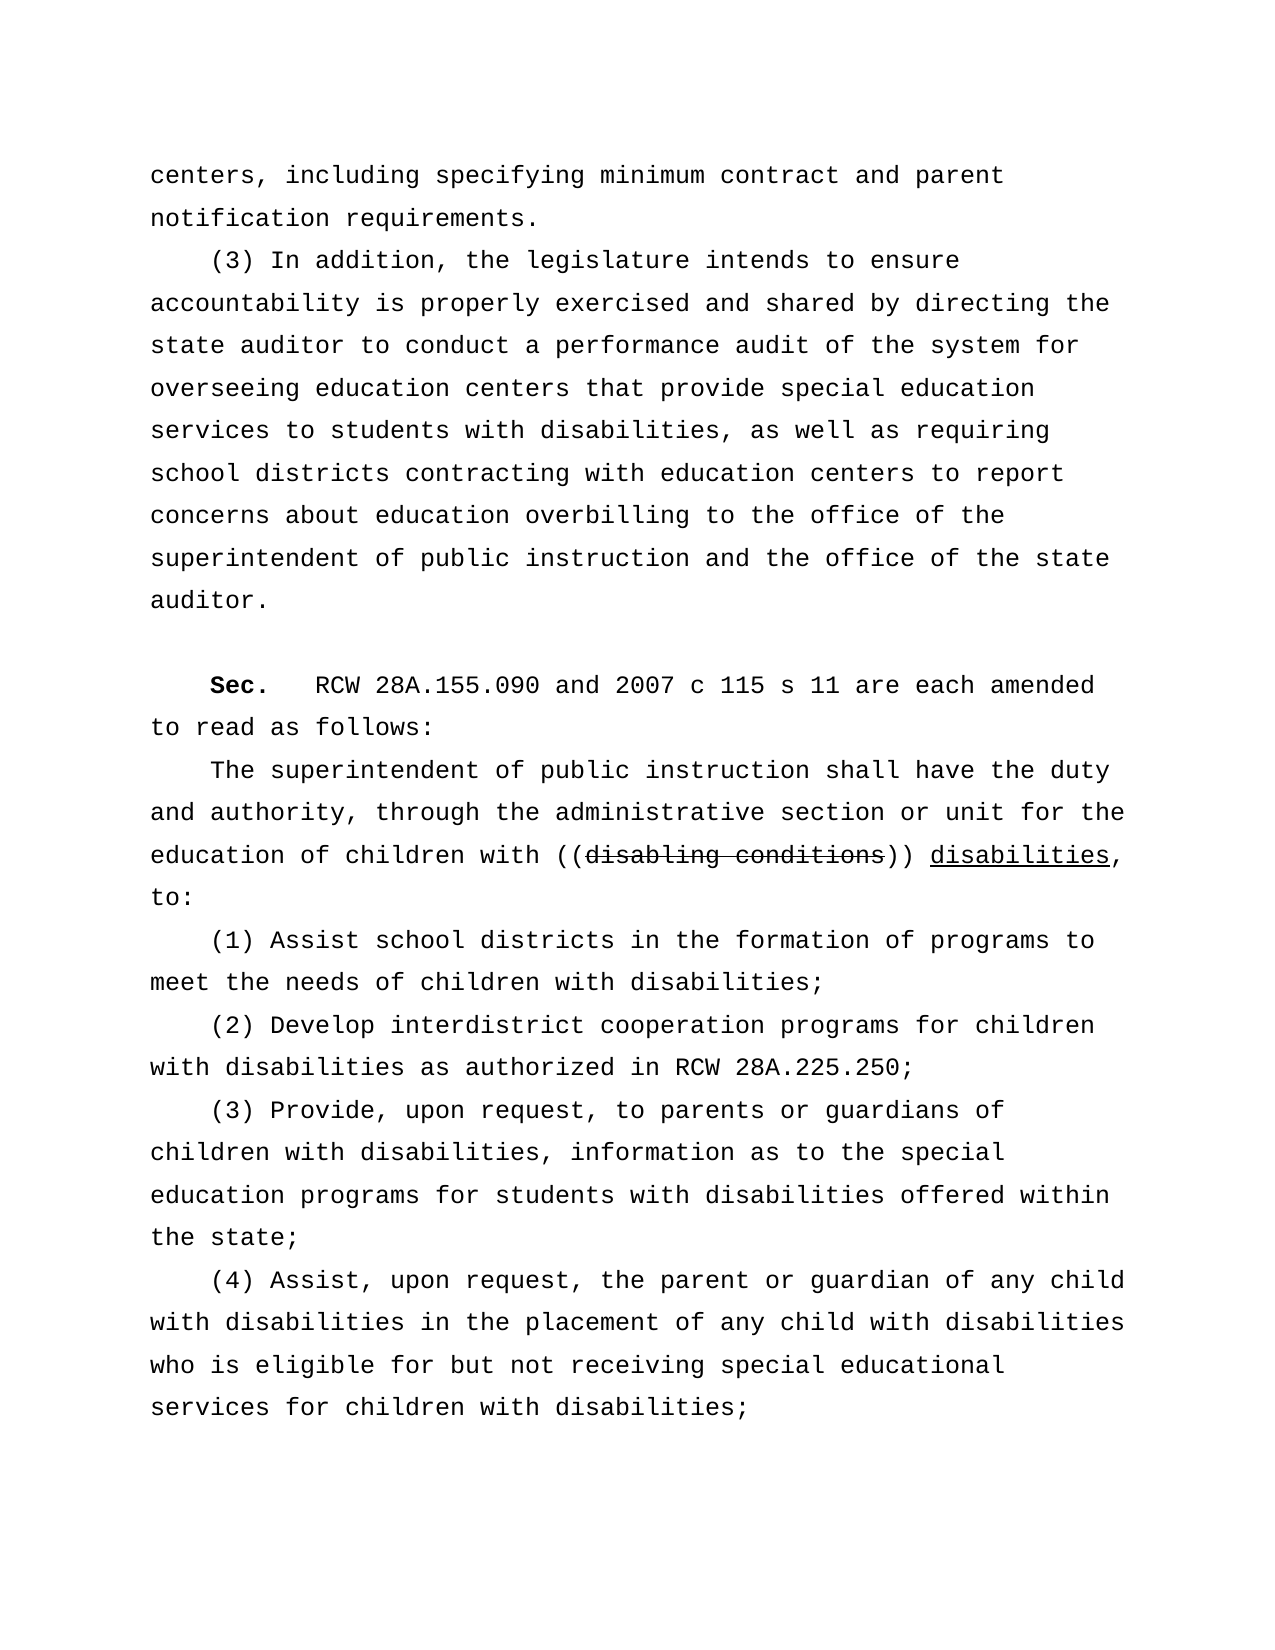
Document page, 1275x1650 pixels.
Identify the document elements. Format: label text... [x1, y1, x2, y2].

text (4) Assist, upon request, the parent or guardian of any child with disabilities in the placement of any child with disabilities who is eligible for but not receiving special educational services for children with disabilities; [150, 1254, 1125, 1424]
text The superintendent of public instruction shall have the duty and authority, through the administrative section or unit for the education of children with ((disabling conditions)) disabilities, to: [150, 744, 1125, 914]
text (3) In addition, the legislature intends to ensure accountability is properly exercised and shared by directing the state auditor to conduct a performance audit of the system for overseeing education centers that provide special education services to students with disabilities, as well as requiring school districts contracting with education centers to report concerns about education overbilling to the office of the superintendent of public instruction and the office of the state auditor. [150, 235, 1125, 617]
text (2) Develop interdistrict cooperation programs for children with disabilities as authorized in RCW 28A.225.250; [150, 999, 1125, 1084]
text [150, 150, 1125, 235]
text (3) Provide, upon request, to parents or guardians of children with disabilities, information as to the special education programs for students with disabilities offered within the state; [150, 1084, 1125, 1254]
text (1) Assist school districts in the formation of programs to meet the needs of children with disabilities; [150, 914, 1125, 999]
text Sec. RCW 28A.155.090 and 2007 c 115 s 11 are each amended to read as follows: [150, 659, 1125, 744]
